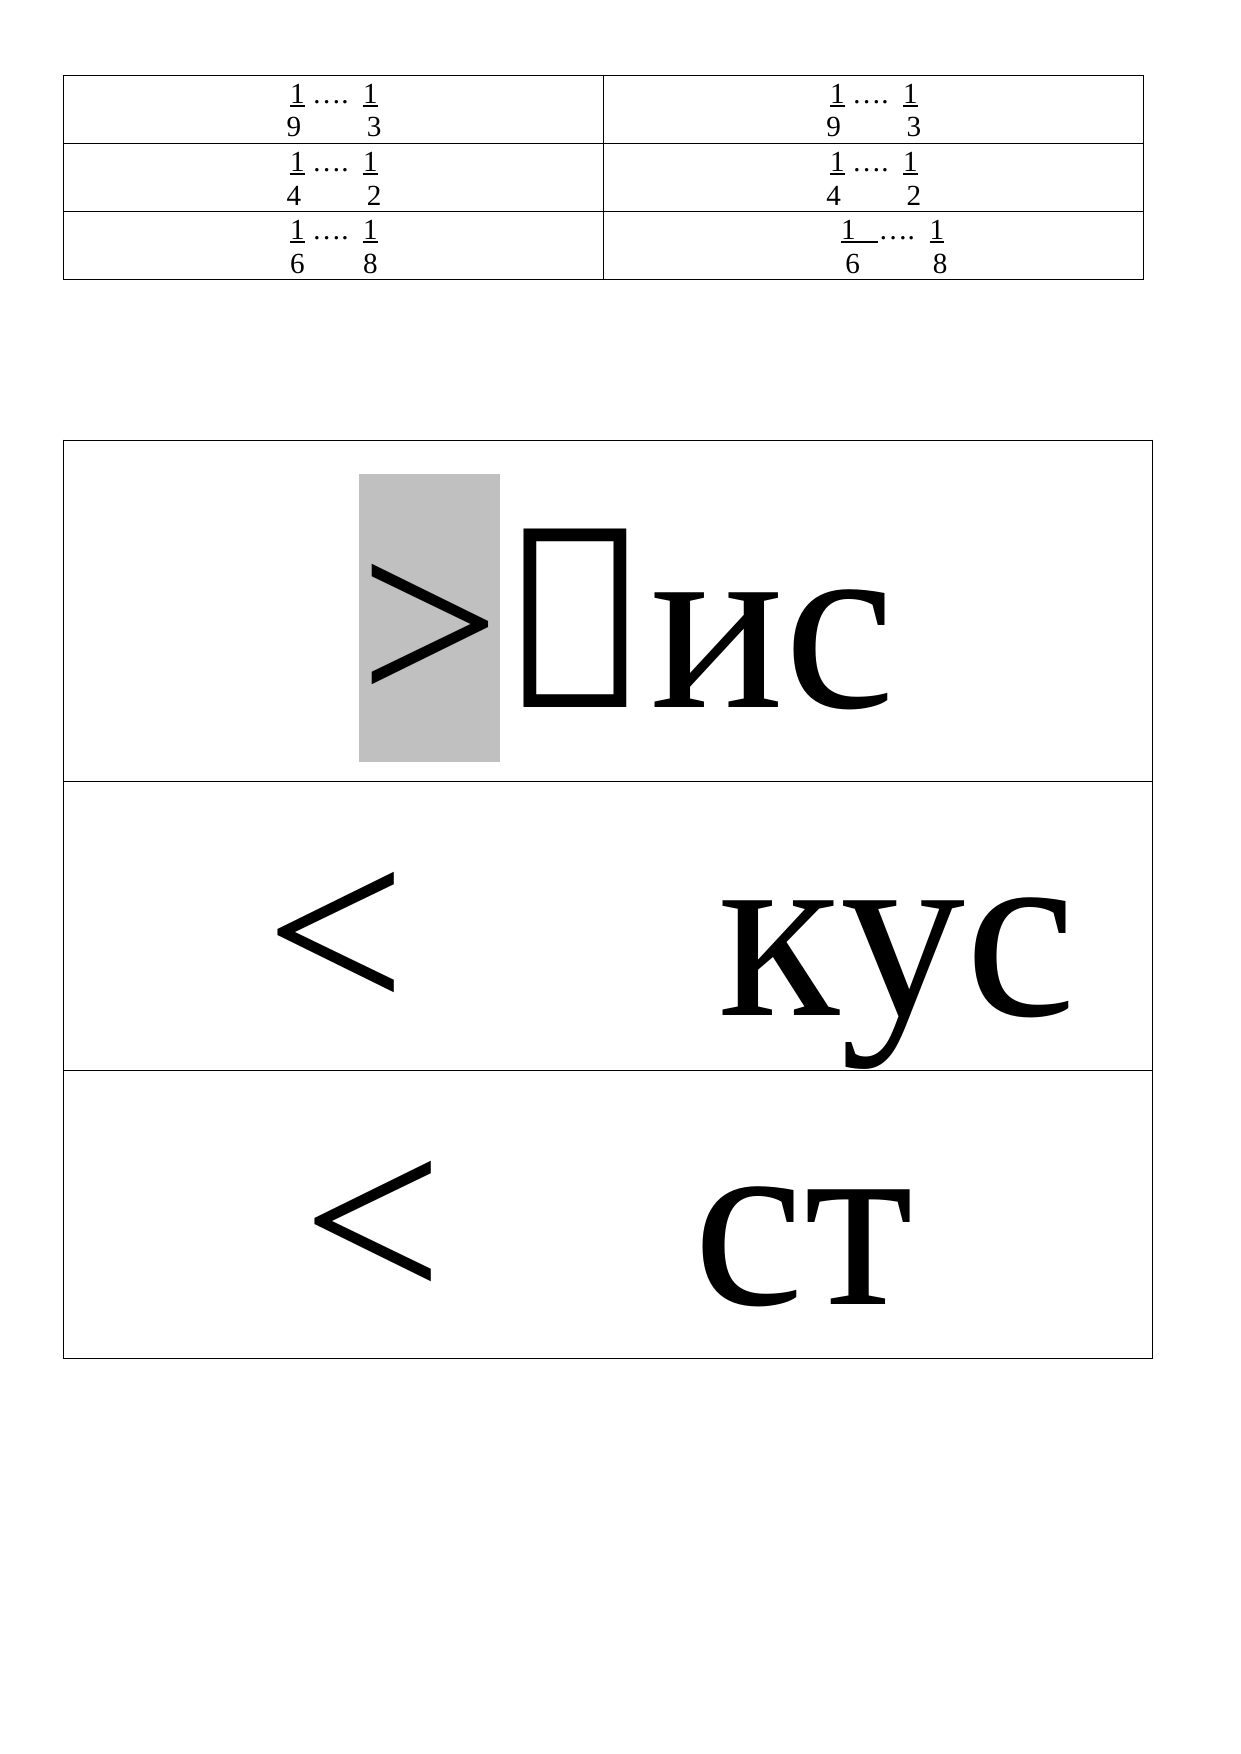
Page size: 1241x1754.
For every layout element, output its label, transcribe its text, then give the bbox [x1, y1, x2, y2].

table_cell …. 1 6 8 [604, 212, 1143, 279]
table_cell 1 …. 1 9 3 [64, 76, 603, 143]
table_header >ис [64, 441, 1152, 781]
table_cell 1 …. 1 9 3 [604, 76, 1143, 143]
table_cell < ст [64, 1071, 1152, 1358]
table_cell 1 …. 1 4 2 [64, 144, 603, 211]
table_cell 1 …. 1 4 2 [604, 144, 1143, 211]
table_cell < кус [64, 782, 1152, 1069]
table_cell 1 …. 1 6 8 [64, 212, 603, 279]
